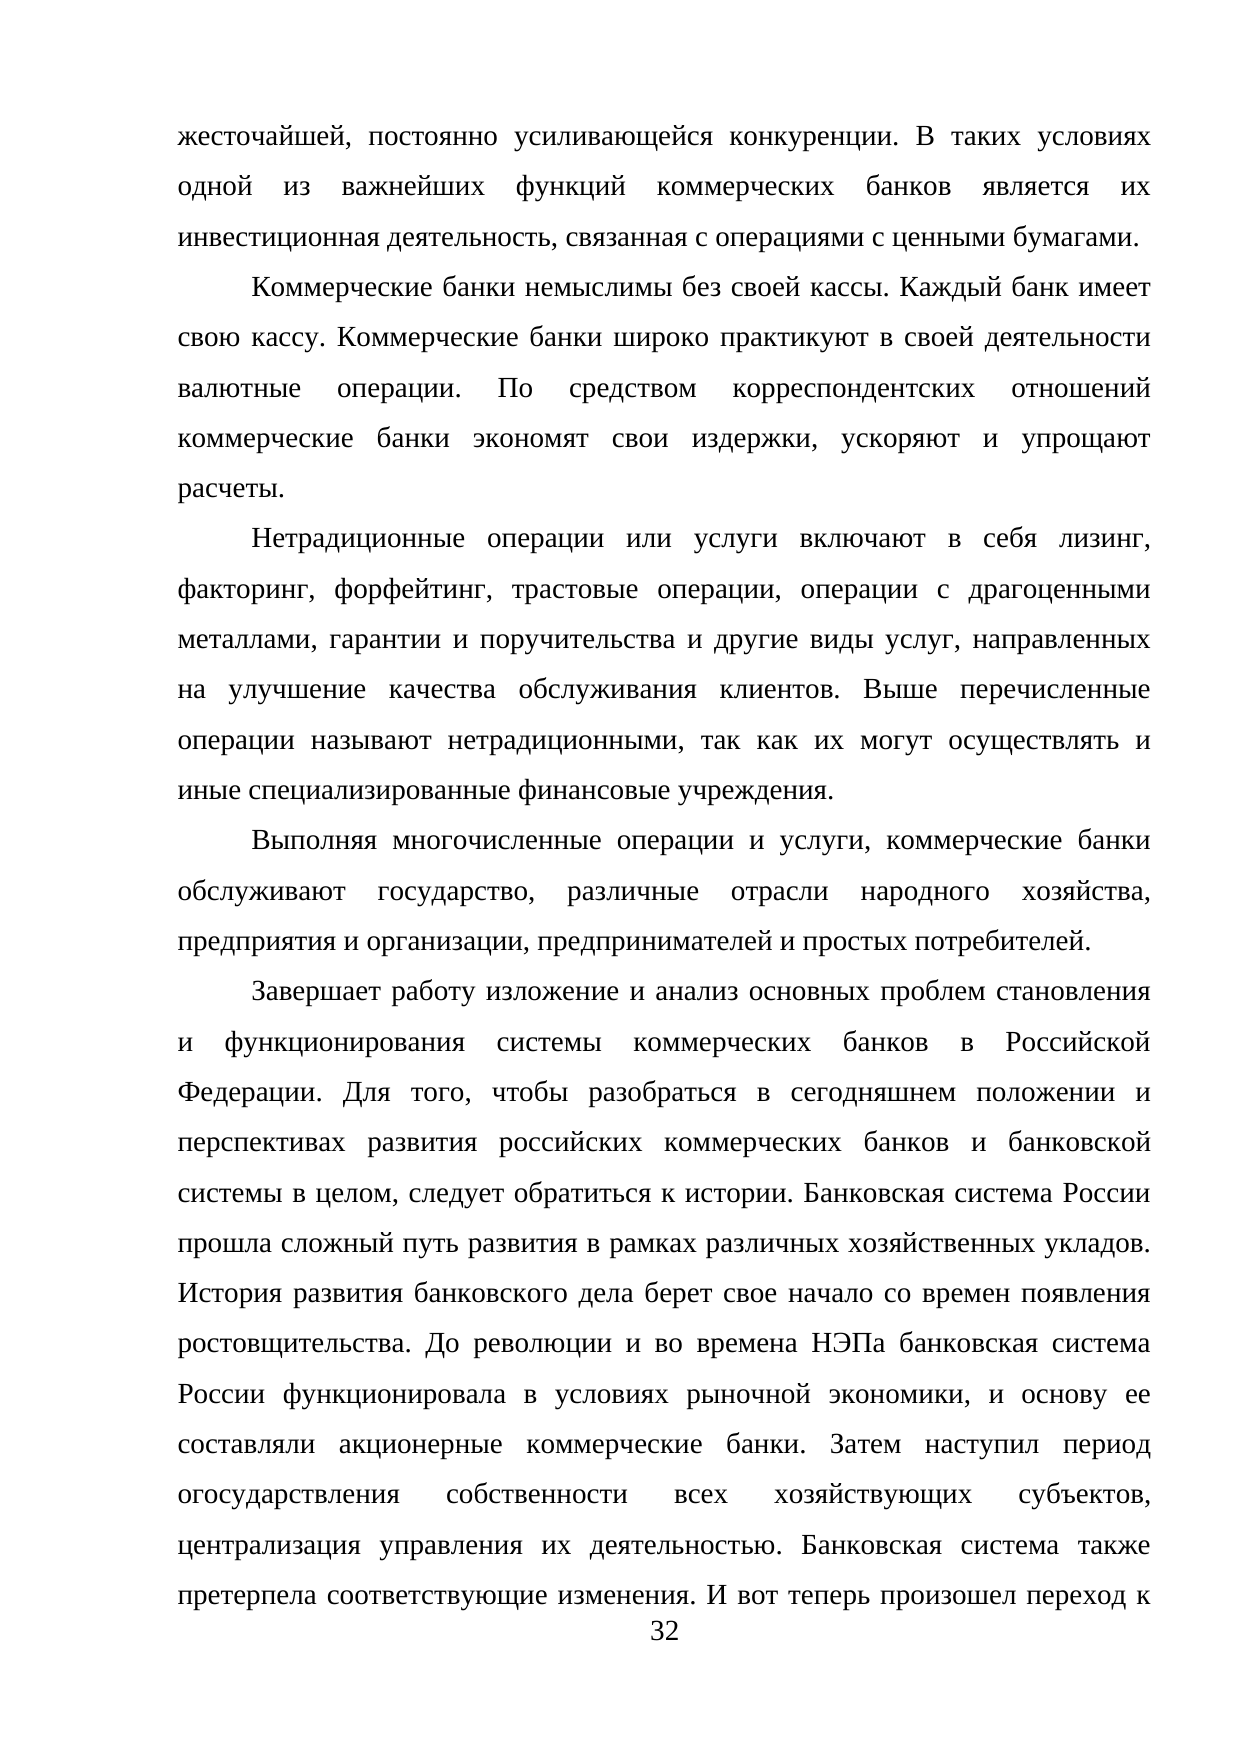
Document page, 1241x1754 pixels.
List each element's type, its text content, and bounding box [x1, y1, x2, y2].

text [177, 973, 1152, 1611]
text Нетрадиционные операции или услуги включают в себя лизинг, факторинг, форфейтинг, трастовые операции, операции с драгоценными металлами, гарантии и поручительства и другие виды услуг, направленных на улучшение качества обслуживания клиентов. Выше перечисленные операции называют нетрадиционными, так как их могут осуществлять и иные специализированные финансовые учреждения. [177, 521, 1152, 806]
text Выполняя многочисленные операции и услуги, коммерческие банки обслуживают государство, различные отрасли народного хозяйства, предприятия и организации, предпринимателей и простых потребителей. [177, 822, 1152, 957]
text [177, 118, 1152, 252]
text Коммерческие банки немыслимы без своей кассы. Каждый банк имеет свою кассу. Коммерческие банки широко практикуют в своей деятельности валютные операции. По средством корреспондентских отношений коммерческие банки экономят свои издержки, ускоряют и упрощают расчеты. [177, 269, 1152, 504]
